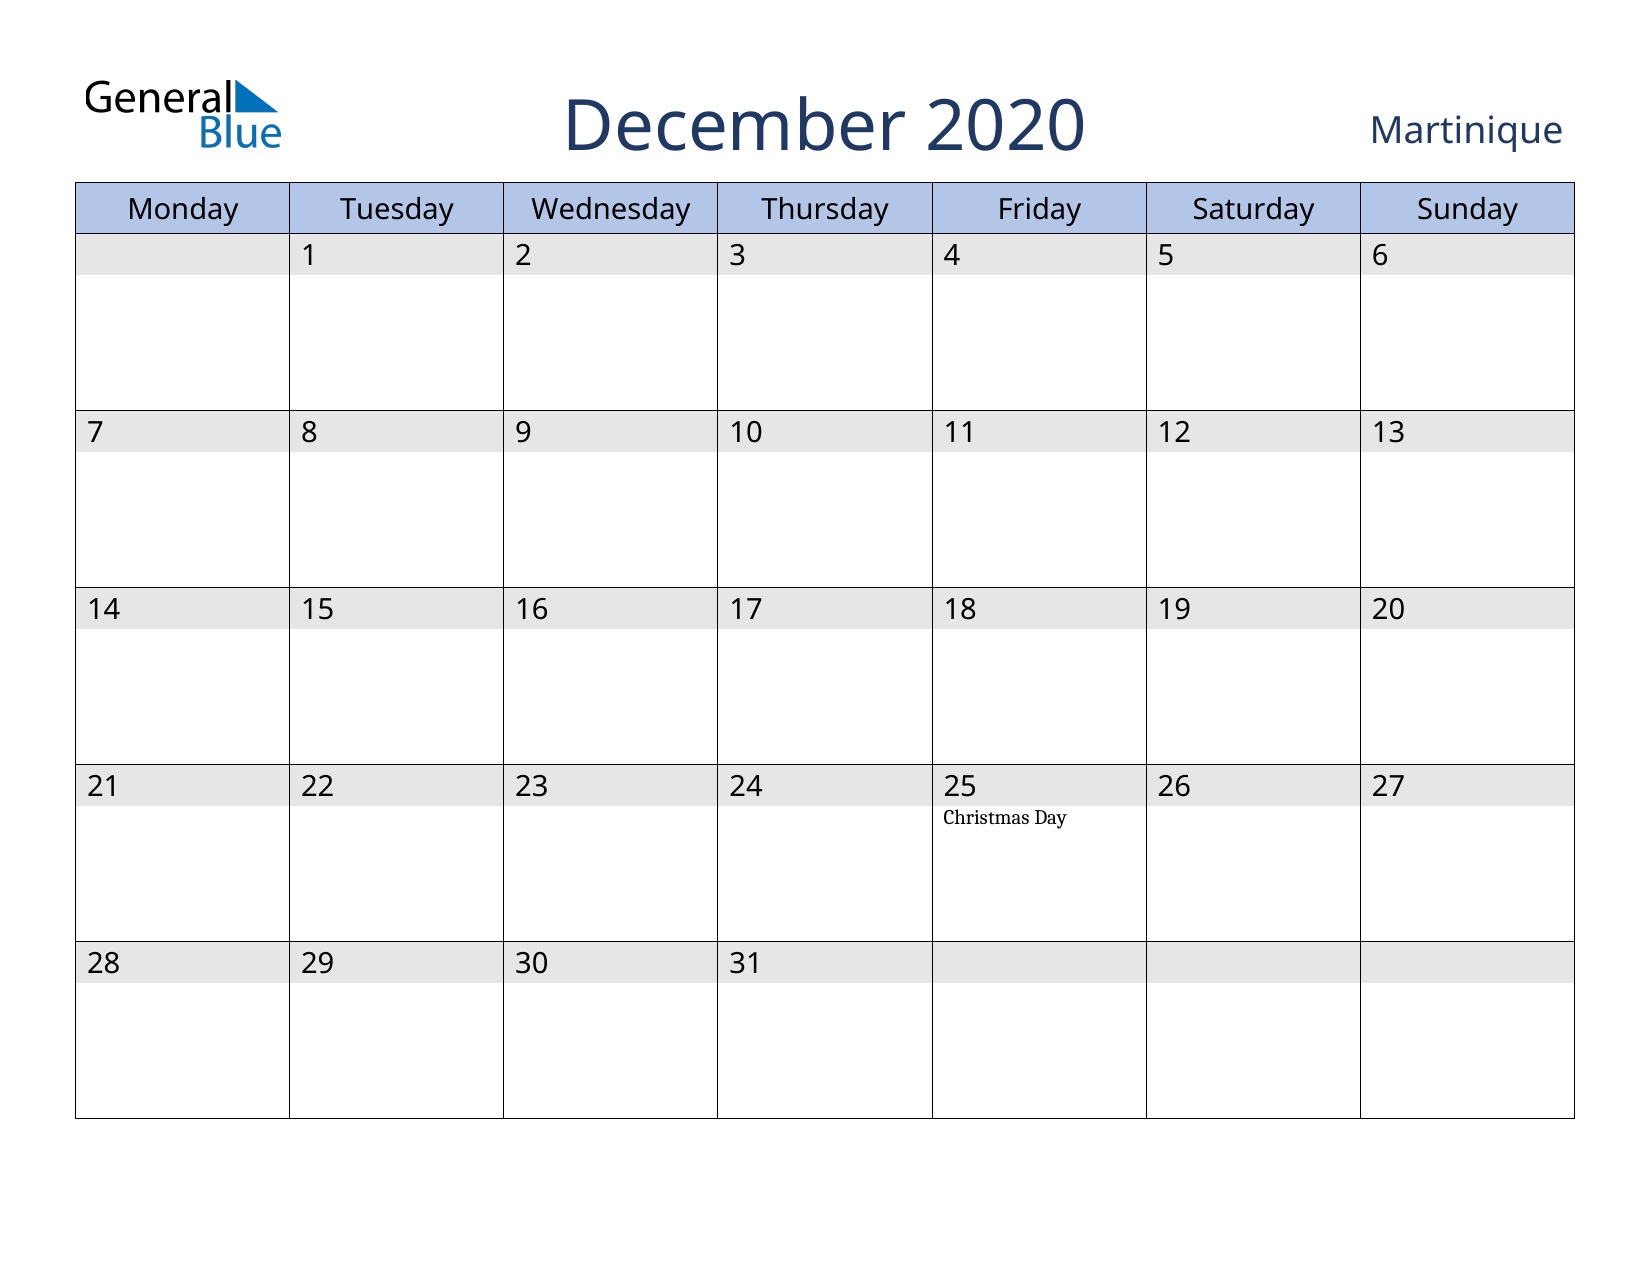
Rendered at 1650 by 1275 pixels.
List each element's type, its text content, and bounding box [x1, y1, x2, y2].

table_cell 8 [290, 411, 503, 452]
table_cell 31 [718, 942, 932, 983]
table_cell 16 [504, 588, 717, 629]
table_cell [76, 275, 289, 410]
table_cell 26 [1147, 765, 1360, 806]
table_cell [1147, 806, 1360, 941]
table_cell 27 [1361, 765, 1574, 806]
table_cell Monday [76, 183, 289, 233]
table_cell Christmas Day [933, 806, 1146, 941]
table_cell Wednesday [504, 183, 717, 233]
table_cell 15 [290, 588, 503, 629]
table_cell [504, 629, 717, 764]
table_header December 2020 [504, 75, 1146, 182]
table_cell 29 [290, 942, 503, 983]
table_cell [933, 983, 1146, 1118]
table_cell [290, 452, 503, 587]
table_cell 24 [718, 765, 932, 806]
table_cell [933, 942, 1146, 983]
table_cell 23 [504, 765, 717, 806]
table_cell [1361, 452, 1574, 587]
table_cell [1147, 452, 1360, 587]
table_cell 4 [933, 234, 1146, 275]
table_cell 14 [76, 588, 289, 629]
table_cell [76, 629, 289, 764]
table_cell [933, 452, 1146, 587]
table_cell [933, 275, 1146, 410]
table_cell [718, 806, 932, 941]
table_cell 7 [76, 411, 289, 452]
table_cell 9 [504, 411, 717, 452]
table_cell [290, 983, 503, 1118]
table_cell Sunday [1361, 183, 1574, 233]
table_header [76, 75, 503, 182]
table_cell 10 [718, 411, 932, 452]
table_cell [290, 275, 503, 410]
table_cell [718, 275, 932, 410]
table_cell 12 [1147, 411, 1360, 452]
table_cell 6 [1361, 234, 1574, 275]
table_cell 17 [718, 588, 932, 629]
table_cell [76, 452, 289, 587]
table_cell [1361, 806, 1574, 941]
table_cell [1147, 942, 1360, 983]
table_cell [718, 452, 932, 587]
table_cell [933, 629, 1146, 764]
table_cell 25 [933, 765, 1146, 806]
table_cell Friday [933, 183, 1146, 233]
table_cell [290, 806, 503, 941]
table_cell 19 [1147, 588, 1360, 629]
table_cell [718, 629, 932, 764]
table_cell [504, 275, 717, 410]
table_cell 1 [290, 234, 503, 275]
table_cell 5 [1147, 234, 1360, 275]
table_cell 21 [76, 765, 289, 806]
table_cell Saturday [1147, 183, 1360, 233]
table_cell [1361, 942, 1574, 983]
table_cell [1361, 275, 1574, 410]
table_cell 13 [1361, 411, 1574, 452]
table_cell [1361, 629, 1574, 764]
table_cell [1147, 629, 1360, 764]
table_cell [504, 983, 717, 1118]
table_cell 11 [933, 411, 1146, 452]
table_cell [504, 452, 717, 587]
table_cell 2 [504, 234, 717, 275]
table_cell [504, 806, 717, 941]
picture [86, 80, 281, 148]
table_cell [718, 983, 932, 1118]
table_cell [1147, 275, 1360, 410]
table_cell [76, 806, 289, 941]
table_cell Tuesday [290, 183, 503, 233]
table_cell 20 [1361, 588, 1574, 629]
table_cell [1147, 983, 1360, 1118]
table_cell 30 [504, 942, 717, 983]
table_header Martinique [1146, 75, 1574, 182]
table_cell [76, 234, 289, 275]
table_cell [1361, 983, 1574, 1118]
table_cell 22 [290, 765, 503, 806]
table_cell 3 [718, 234, 932, 275]
table_cell 28 [76, 942, 289, 983]
table_cell [290, 629, 503, 764]
table_cell Thursday [718, 183, 932, 233]
table_cell [76, 983, 289, 1118]
table_cell 18 [933, 588, 1146, 629]
